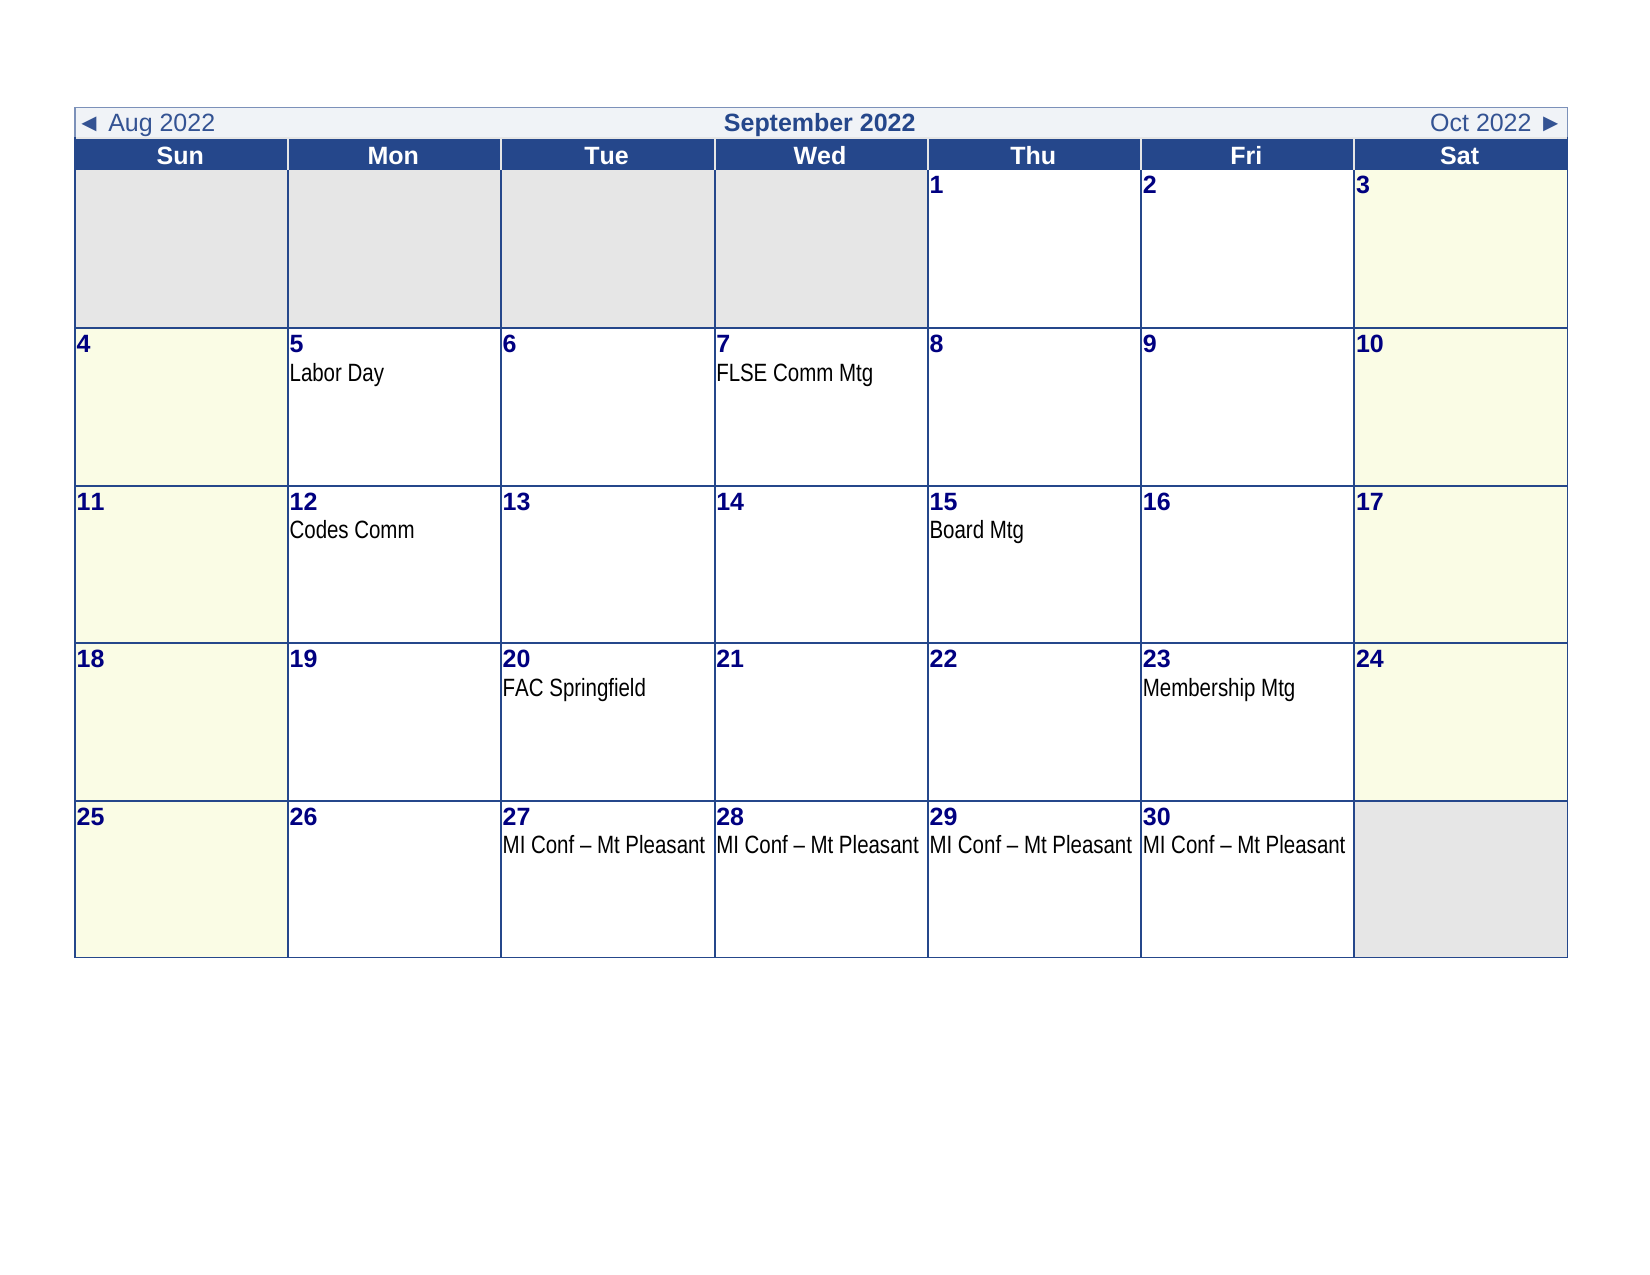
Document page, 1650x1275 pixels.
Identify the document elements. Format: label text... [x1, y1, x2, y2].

table_cell 7 FLSE Comm Mtg [716, 329, 927, 485]
table_cell [289, 170, 500, 327]
table_cell 18 [76, 644, 287, 800]
table_cell 3 [1355, 170, 1567, 327]
table_cell 30 MI Conf – Mt Pleasant [1142, 802, 1353, 957]
table_cell Wed [716, 139, 927, 170]
table_cell 2 [1142, 170, 1353, 327]
table_cell 14 [716, 487, 927, 642]
table_cell 13 [502, 487, 714, 642]
table_header September 2022 [288, 108, 1354, 137]
table_header Oct 2022 ► [1354, 108, 1567, 137]
table_cell 17 [1355, 487, 1567, 642]
table_cell 11 [76, 487, 287, 642]
table_cell Sat [1355, 139, 1567, 170]
table_cell 9 [1142, 329, 1353, 485]
table_cell [716, 170, 927, 327]
table_cell 6 [502, 329, 714, 485]
table_cell 10 [1355, 329, 1567, 485]
table_cell 21 [716, 644, 927, 800]
table_cell 26 [289, 802, 500, 957]
table_cell Tue [502, 139, 714, 170]
table_cell 4 [76, 329, 287, 485]
table_cell 5 Labor Day [289, 329, 500, 485]
table_cell 28 MI Conf – Mt Pleasant [716, 802, 927, 957]
table_cell Mon [289, 139, 500, 170]
table_cell 29 MI Conf – Mt Pleasant [929, 802, 1140, 957]
table_cell 19 [289, 644, 500, 800]
table_cell [502, 170, 714, 327]
table_cell 27 MI Conf – Mt Pleasant [502, 802, 714, 957]
table_cell Sun [76, 139, 287, 170]
table_cell 15 Board Mtg [929, 487, 1140, 642]
table_cell Fri [1142, 139, 1353, 170]
table_cell 12 Codes Comm [289, 487, 500, 642]
table_cell 8 [929, 329, 1140, 485]
table_cell Thu [929, 139, 1140, 170]
table_cell 23 Membership Mtg [1142, 644, 1353, 800]
table_header ◄ Aug 2022 [76, 108, 288, 137]
table_cell 1 [929, 170, 1140, 327]
table_cell [76, 170, 287, 327]
table_cell 25 [76, 802, 287, 957]
table_cell 20 FAC Springfield [502, 644, 714, 800]
table_cell 16 [1142, 487, 1353, 642]
table_cell 22 [929, 644, 1140, 800]
table_cell [1355, 802, 1567, 957]
table_cell 24 [1355, 644, 1567, 800]
